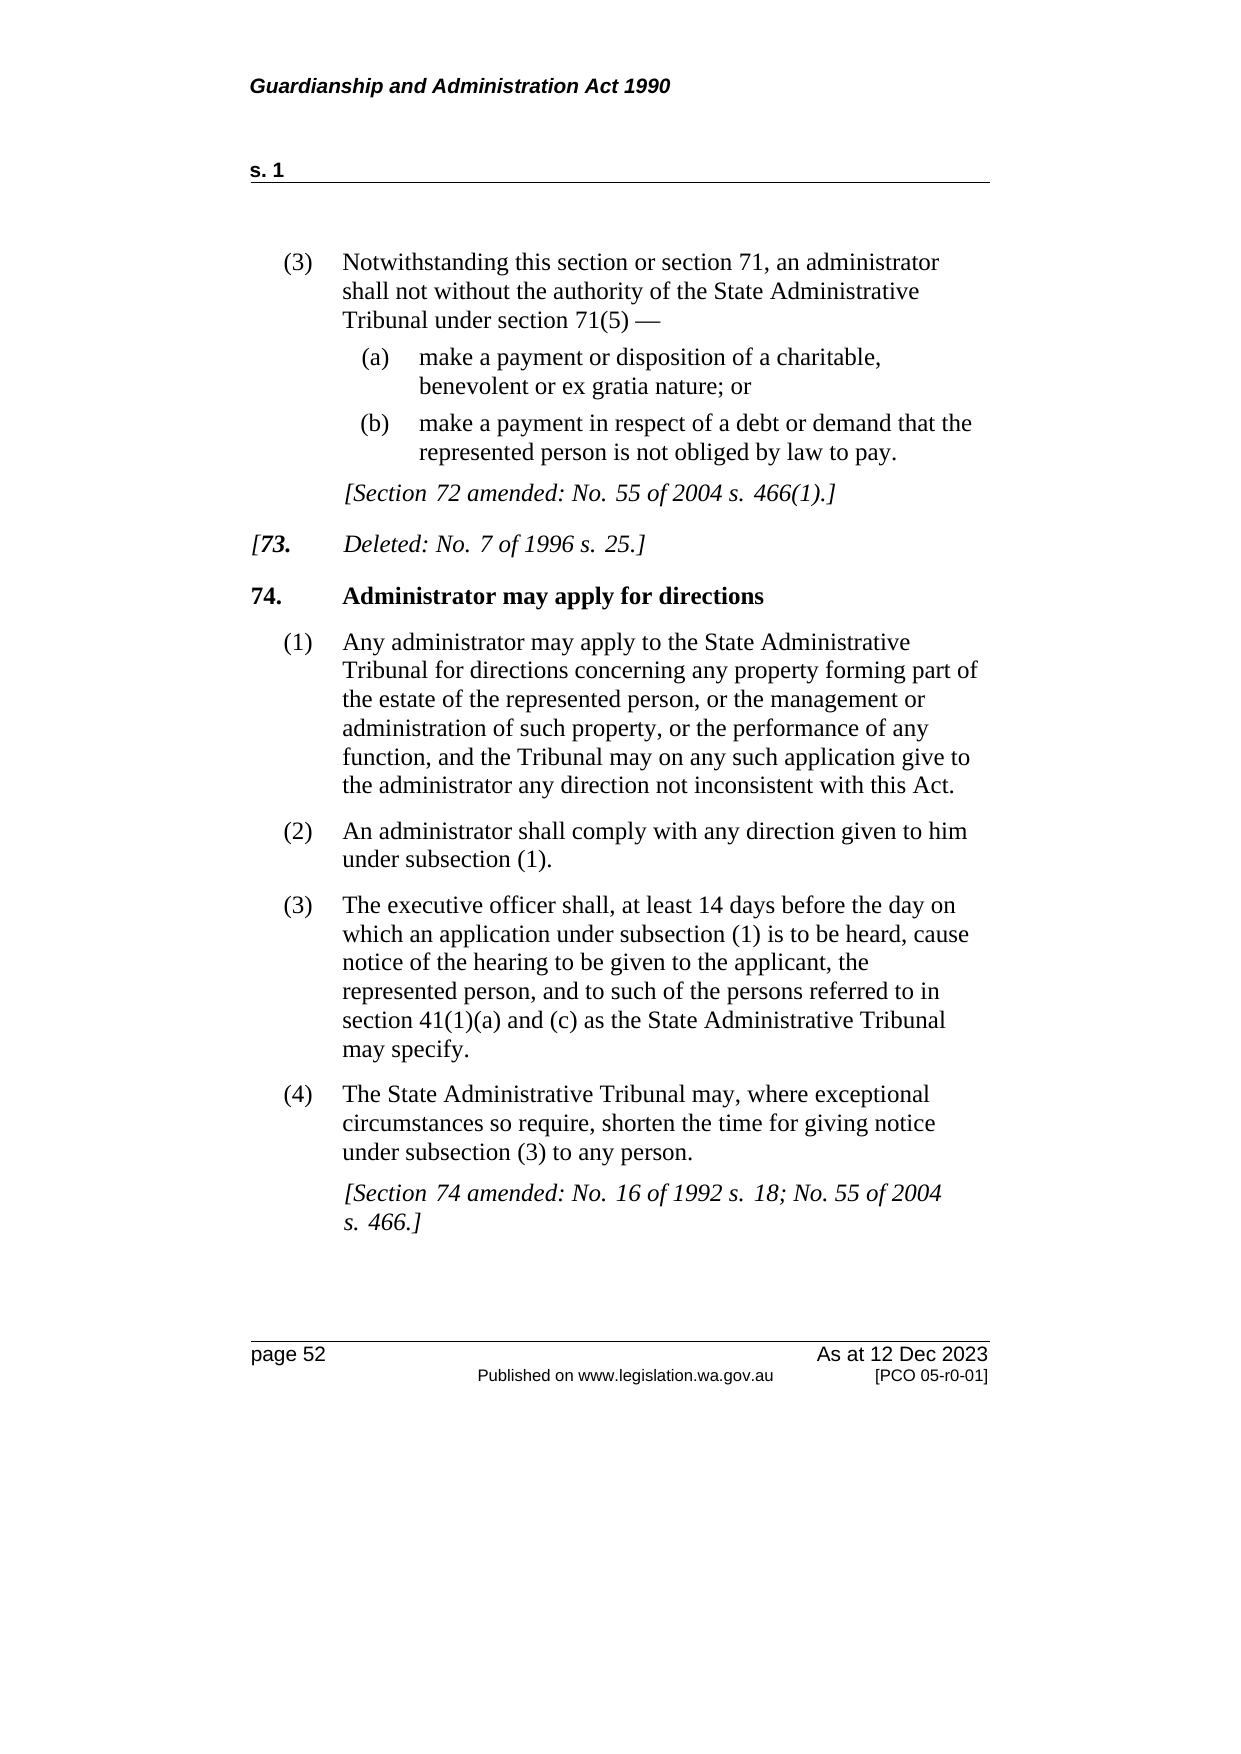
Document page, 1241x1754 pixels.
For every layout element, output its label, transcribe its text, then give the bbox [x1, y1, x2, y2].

text [Section 74 amended: No. 16 of 1992 s. 18; No. 55 of 2004 s. 466.] [251, 1178, 990, 1235]
text (b) make a payment in respect of a debt or demand that the represented person is not obliged by law to pay. [251, 408, 990, 465]
text (a) make a payment or disposition of a charitable, benevolent or ex gratia nature; or [251, 342, 990, 399]
text (4) The State Administrative Tribunal may, where exceptional circumstances so require, shorten the time for giving notice under subsection (3) to any person. [251, 1079, 990, 1165]
text (3) The executive officer shall, at least 14 days before the day on which an application under subsection (1) is to be heard, cause notice of the hearing to be given to the applicant, the represented person, and to such of the persons referred to in section 41(1)(a) and (c) as the State Administrative Tribunal may specify. [251, 890, 990, 1062]
text (2) An administrator shall comply with any direction given to him under subsection (1). [251, 816, 990, 873]
text [Section 72 amended: No. 55 of 2004 s. 466(1).] [251, 478, 990, 507]
text [73. Deleted: No. 7 of 1996 s. 25.] [251, 529, 990, 558]
subtitle 74. Administrator may apply for directions [251, 581, 990, 610]
text (1) Any administrator may apply to the State Administrative Tribunal for directions concerning any property forming part of the estate of the represented person, or the management or administration of such property, or the performance of any function, and the Tribunal may on any such application give to the administrator any direction not inconsistent with this Act. [251, 627, 990, 799]
text (3) Notwithstanding this section or section 71, an administrator shall not without the authority of the State Administrative Tribunal under section 71(5) — [251, 247, 990, 334]
